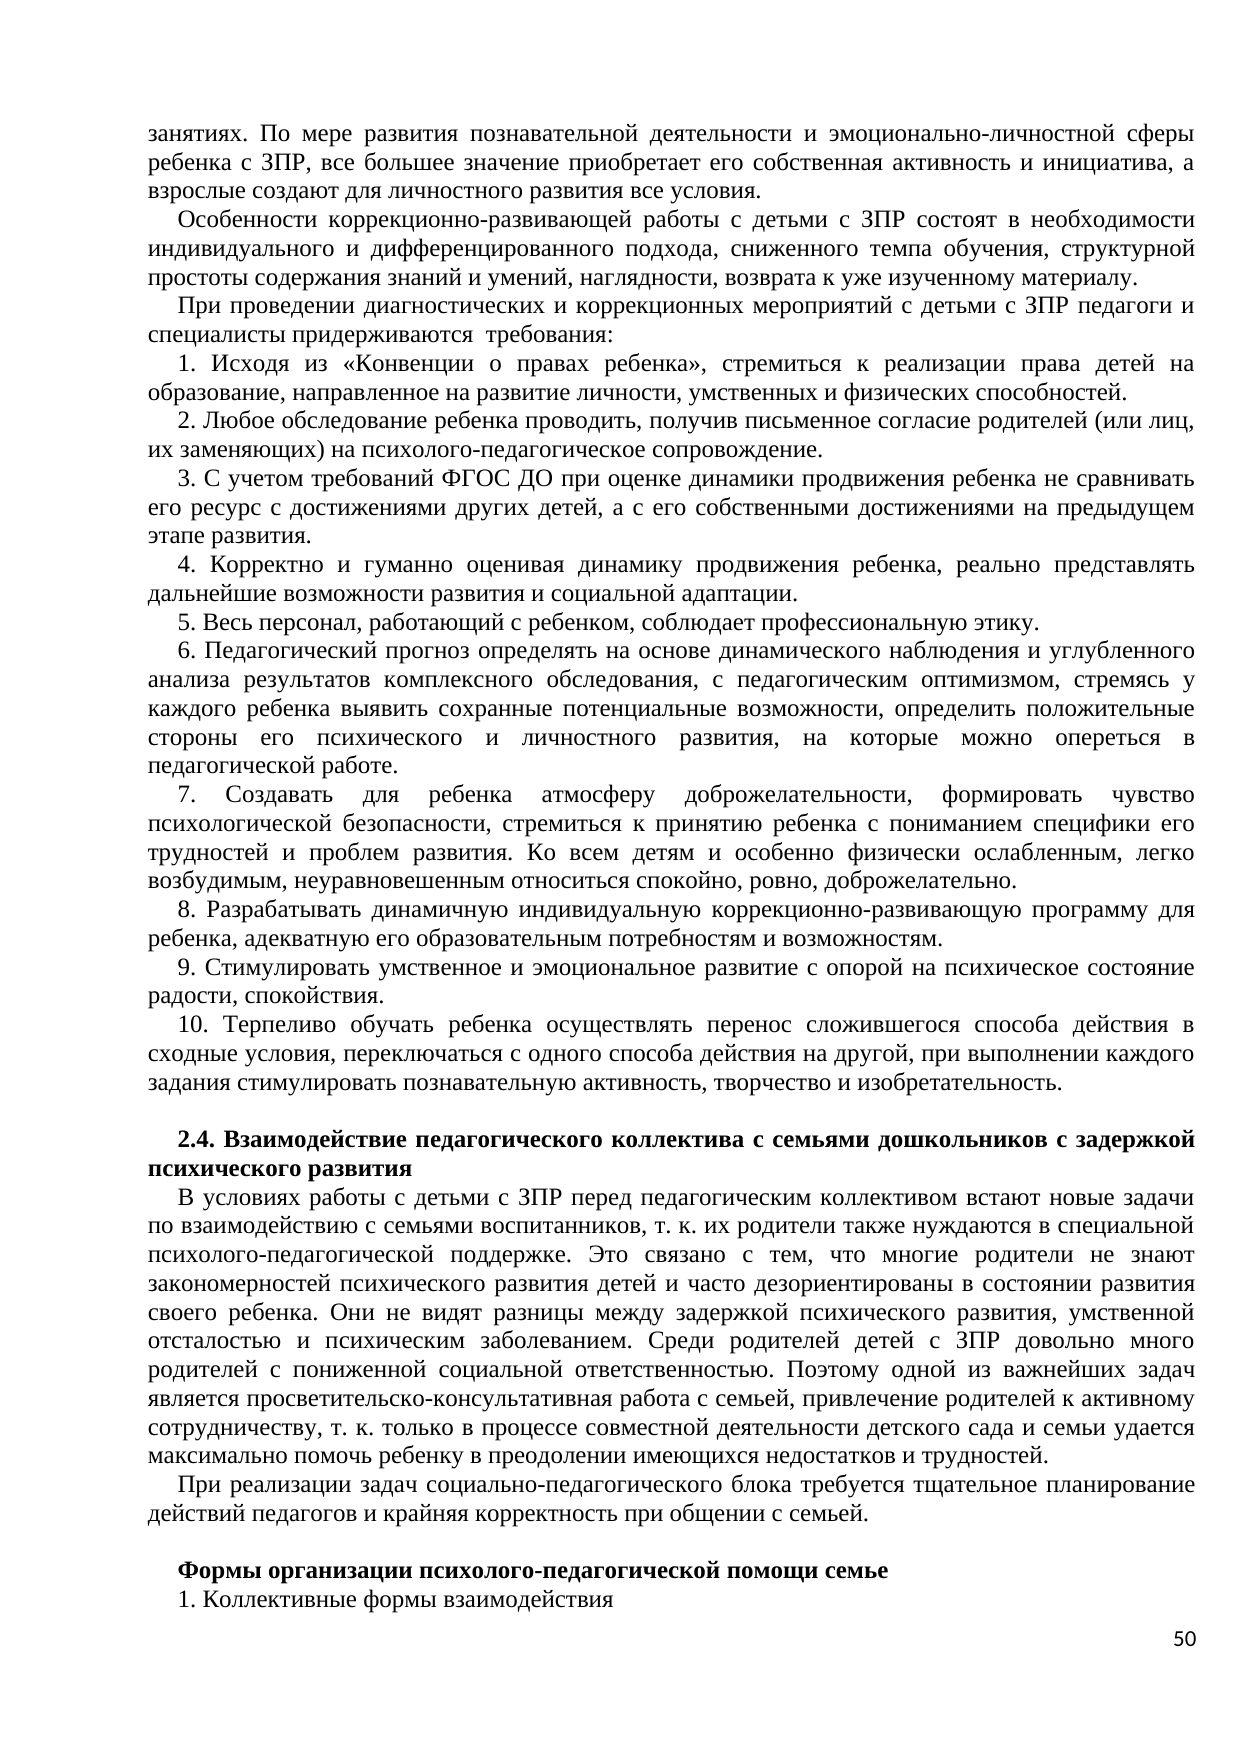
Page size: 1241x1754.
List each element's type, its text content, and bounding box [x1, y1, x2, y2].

text При реализации задач социально-педагогического блока требуется тщательное планирование действий педагогов и крайняя корректность при общении с семьей. [148, 1469, 1196, 1527]
text 3. С учетом требований ФГОС ДО при оценке динамики продвижения ребенка не сравнивать его ресурс с достижениями других детей, а с его собственными достижениями на предыдущем этапе развития. [148, 463, 1196, 549]
text Формы организации психолого-педагогической помощи семье [148, 1556, 1196, 1584]
text В условиях работы с детьми с ЗПР перед педагогическим коллективом встают новые задачи по взаимодействию с семьями воспитанников, т. к. их родители также нуждаются в специальной психолого-педагогической поддержке. Это связано с тем, что многие родители не знают закономерностей психического развития детей и часто дезориентированы в состоянии развития своего ребенка. Они не видят разницы между задержкой психического развития, умственной отсталостью и психическим заболеванием. Среди родителей детей с ЗПР довольно много родителей с пониженной социальной ответственностью. Поэтому одной из важнейших задач является просветительско-консультативная работа с семьей, привлечение родителей к активному сотрудничеству, т. к. только в процессе совместной деятельности детского сада и семьи удается максимально помочь ребенку в преодолении имеющихся недостатков и трудностей. [148, 1182, 1196, 1469]
text 10. Терпеливо обучать ребенка осуществлять перенос сложившегося способа действия в сходные условия, переключаться с одного способа действия на другой, при выполнении каждого задания стимулировать познавательную активность, творчество и изобретательность. [148, 1009, 1196, 1096]
text 4. Корректно и гуманно оценивая динамику продвижения ребенка, реально представлять дальнейшие возможности развития и социальной адаптации. [148, 549, 1196, 607]
text 8. Разрабатывать динамичную индивидуальную коррекционно-развивающую программу для ребенка, адекватную его образовательным потребностям и возможностям. [148, 894, 1196, 952]
text 9. Стимулировать умственное и эмоциональное развитие с опорой на психическое состояние радости, спокойствия. [148, 952, 1196, 1009]
text 2. Любое обследование ребенка проводить, получив письменное согласие родителей (или лиц, их заменяющих) на психолого-педагогическое сопровождение. [148, 406, 1196, 463]
text 5. Весь персонал, работающий с ребенком, соблюдает профессиональную этику. [148, 607, 1196, 636]
text 6. Педагогический прогноз определять на основе динамического наблюдения и углубленного анализа результатов комплексного обследования, с педагогическим оптимизмом, стремясь у каждого ребенка выявить сохранные потенциальные возможности, определить положительные стороны его психического и личностного развития, на которые можно опереться в педагогической работе. [148, 636, 1196, 779]
text 1. Коллективные формы взаимодействия [148, 1584, 1196, 1613]
text 2.4. Взаимодействие педагогического коллектива с семьями дошкольников с задержкой психического развития [148, 1124, 1196, 1182]
text Особенности коррекционно-развивающей работы с детьми с ЗПР состоят в необходимости индивидуального и дифференцированного подхода, сниженного темпа обучения, структурной простоты содержания знаний и умений, наглядности, возврата к уже изученному материалу. [148, 204, 1196, 291]
text 7. Создавать для ребенка атмосферу доброжелательности, формировать чувство психологической безопасности, стремиться к принятию ребенка с пониманием специфики его трудностей и проблем развития. Ко всем детям и особенно физически ослабленным, легко возбудимым, неуравновешенным относиться спокойно, ровно, доброжелательно. [148, 779, 1196, 894]
text 1. Исходя из «Конвенции о правах ребенка», стремиться к реализации права детей на образование, направленное на развитие личности, умственных и физических способностей. [148, 348, 1196, 406]
text При проведении диагностических и коррекционных мероприятий с детьми с ЗПР педагоги и специалисты придерживаются требования: [148, 291, 1196, 348]
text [148, 118, 1196, 204]
